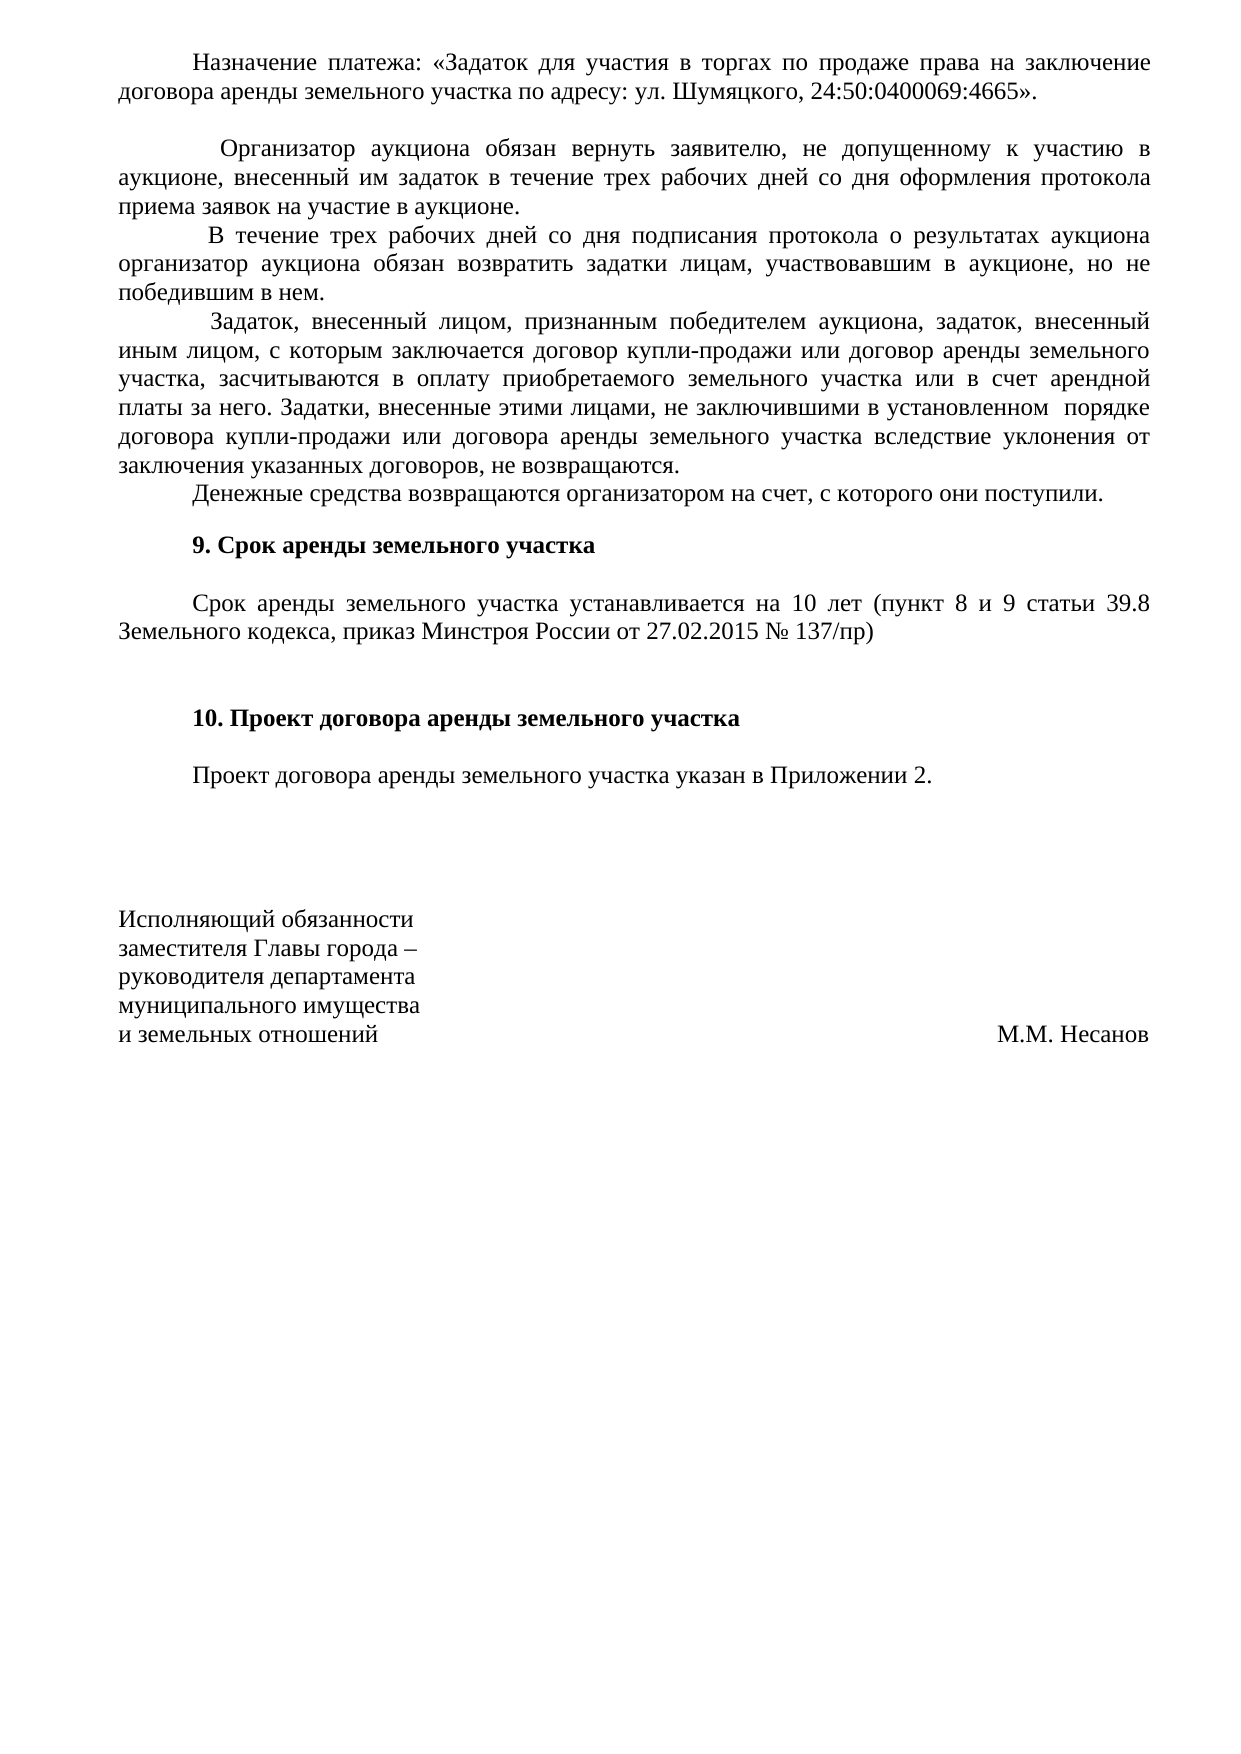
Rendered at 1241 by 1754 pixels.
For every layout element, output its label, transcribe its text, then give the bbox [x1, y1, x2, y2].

text В течение трех рабочих дней со дня подписания протокола о результатах аукциона организатор аукциона обязан возвратить задатки лицам, участвовавшим в аукционе, но не победившим в нем. [118, 220, 1152, 306]
text 9. Срок аренды земельного участка [118, 530, 1152, 559]
text Организатор аукциона обязан вернуть заявителю, не допущенному к участию в аукционе, внесенный им задаток в течение трех рабочих дней со дня оформления протокола приема заявок на участие в аукционе. [118, 133, 1152, 220]
text муниципального имущества [118, 990, 1152, 1019]
text Задаток, внесенный лицом, признанным победителем аукциона, задаток, внесенный иным лицом, с которым заключается договор купли-продажи или договор аренды земельного участка, засчитываются в оплату приобретаемого земельного участка или в счет арендной платы за него. Задатки, внесенные этими лицами, не заключившими в установленном порядке договора купли-продажи или договора аренды земельного участка вследствие уклонения от заключения указанных договоров, не возвращаются. [118, 306, 1152, 478]
text Исполняющий обязанности [118, 904, 1152, 933]
text 10. Проект договора аренды земельного участка [118, 703, 1152, 731]
title Назначение платежа: «Задаток для участия в торгах по продаже права на заключение договора аренды земельного участка по адресу: ул. Шумяцкого, 24:50:0400069:4665». [118, 47, 1152, 105]
text Срок аренды земельного участка устанавливается на 10 лет (пункт 8 и 9 статьи 39.8 Земельного кодекса, приказ Минстроя России от 27.02.2015 № 137/пр) [118, 588, 1152, 645]
text руководителя департамента [118, 961, 1152, 990]
text Проект договора аренды земельного участка указан в Приложении 2. [118, 760, 1152, 789]
text Денежные средства возвращаются организатором на счет, с которого они поступили. [118, 478, 1152, 507]
text и земельных отношений М.М. Несанов [118, 1019, 1152, 1048]
text заместителя Главы города – [118, 933, 1152, 961]
